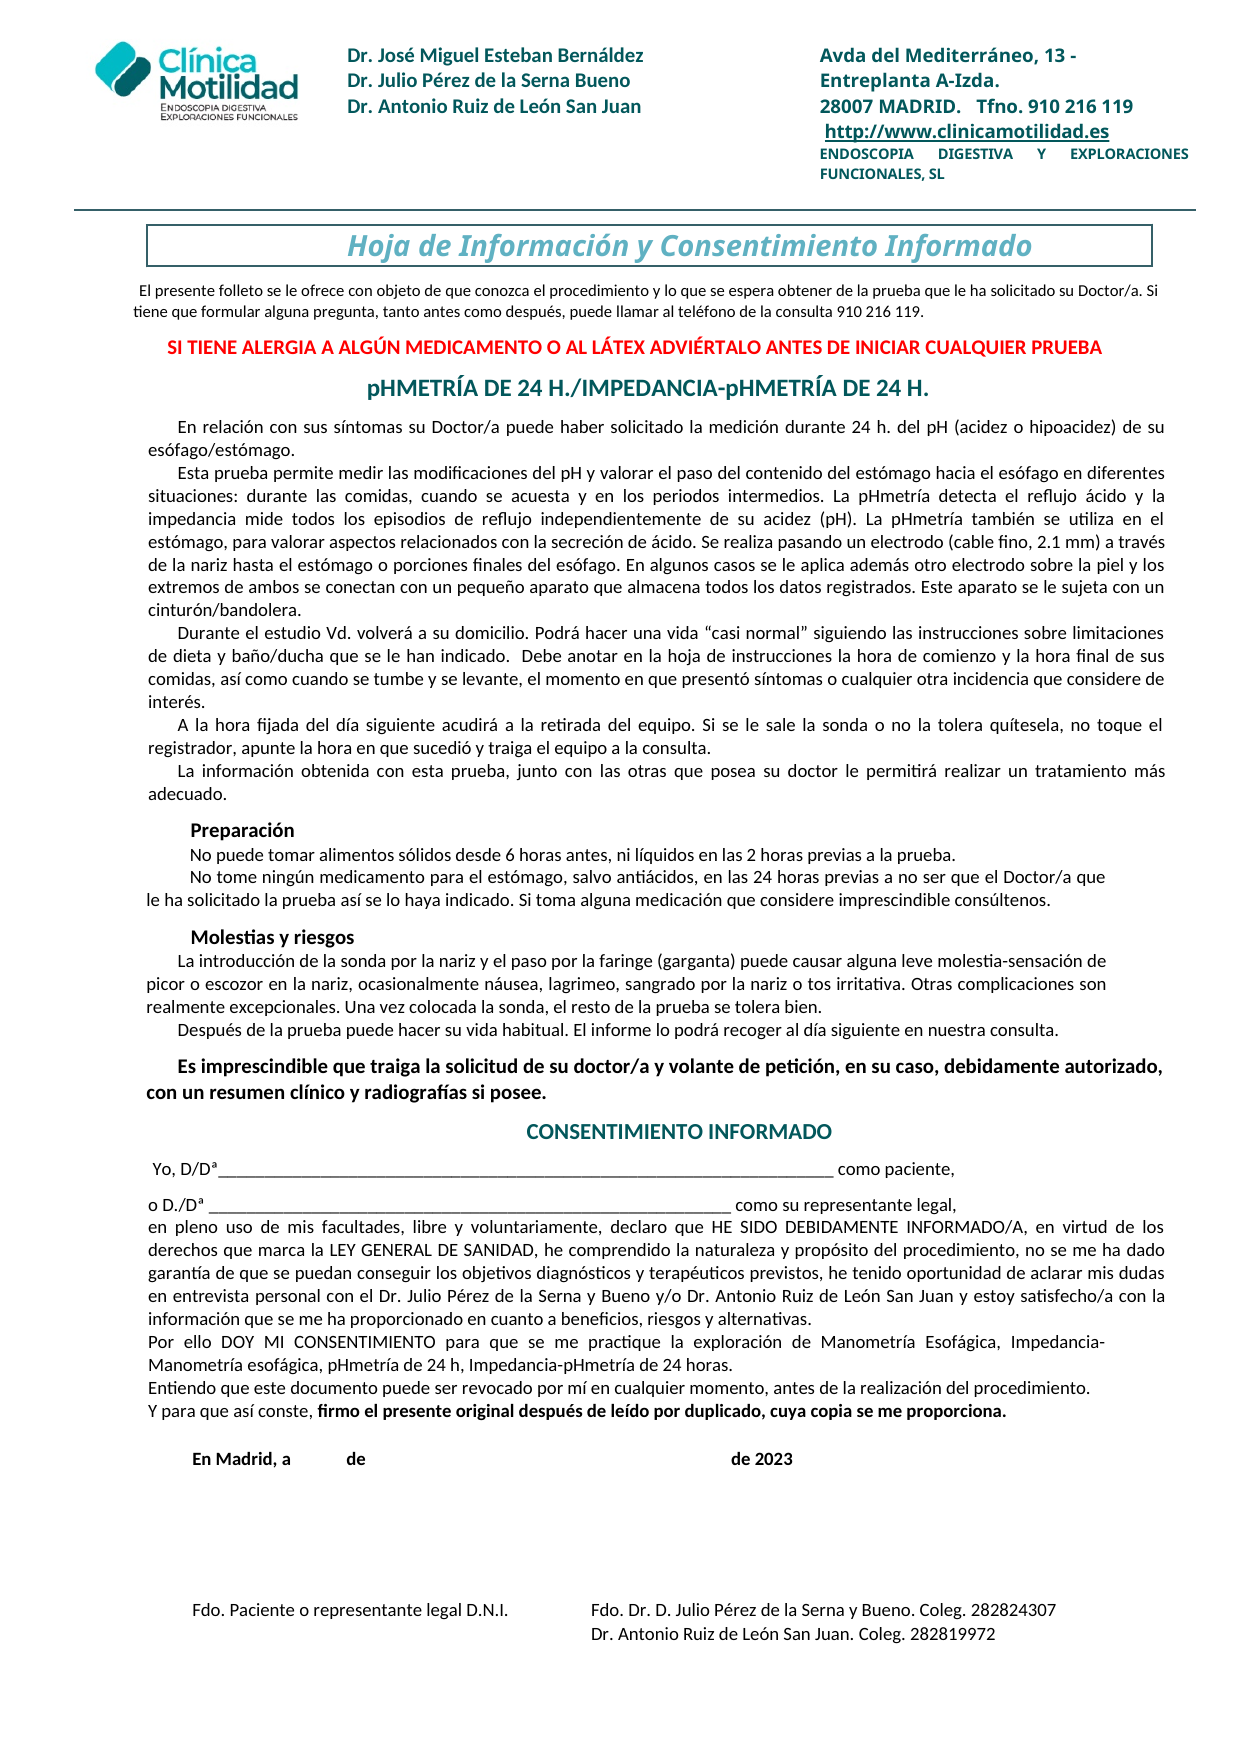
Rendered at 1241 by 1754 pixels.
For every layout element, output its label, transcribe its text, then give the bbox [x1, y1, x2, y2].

text Yo, D/Dª__________________________________________________________________ como paciente, [148, 1157, 1167, 1180]
text A la hora fijada del día siguiente acudirá a la retirada del equipo. Si se le sale la sonda o no la tolera quítesela, no toque el registrador, apunte la hora en que sucedió y traiga el equipo a la consulta. [148, 713, 1167, 759]
subtitle Hoja de Información y Consentimiento Informado [148, 226, 1151, 265]
text en pleno uso de mis facultades, libre y voluntariamente, declaro que HE SIDO DEBIDAMENTE INFORMADO/A, en virtud de los derechos que marca la LEY GENERAL DE SANIDAD, he comprendido la naturaleza y propósito del procedimiento, no se me ha dado garantía de que se puedan conseguir los objetivos diagnósticos y terapéuticos previstos, he tenido oportunidad de aclarar mis dudas en entrevista personal con el Dr. Julio Pérez de la Serna y Bueno y/o Dr. Antonio Ruiz de León San Juan y estoy satisfecho/a con la información que se me ha proporcionado en cuanto a beneficios, riesgos y alternativas. [148, 1216, 1167, 1330]
table_header de 2023 [583, 1422, 1112, 1598]
text La introducción de la sonda por la nariz y el paso por la faringe (garganta) puede causar alguna leve molestia-sensación de picor o escozor en la nariz, ocasionalmente náusea, lagrimeo, sangrado por la nariz o tos irritativa. Otras complicaciones son realmente excepcionales. Una vez colocada la sonda, el resto de la prueba se tolera bien. [146, 949, 1108, 1018]
text Entiendo que este documento puede ser revocado por mí en cualquier momento, antes de la realización del procedimiento. [148, 1376, 1107, 1399]
table_header Dr. José Miguel Esteban Bernáldez Dr. Julio Pérez de la Serna Bueno Dr. Antonio Ruiz de León San Juan [340, 30, 812, 209]
table_cell Fdo. Paciente o representante legal D.N.I. [192, 1598, 583, 1672]
text En relación con sus síntomas su Doctor/a puede haber solicitado la medición durante 24 h. del pH (acidez o hipoacidez) de su esófago/estómago. [148, 415, 1167, 461]
text pHMETRÍA DE 24 H./IMPEDANCIA-pHMETRÍA DE 24 H. [146, 372, 1107, 403]
text No tome ningún medicamento para el estómago, salvo antiácidos, en las 24 horas previas a no ser que el Doctor/a que le ha solicitado la prueba así se lo haya indicado. Si toma alguna medicación que considere imprescindible consúltenos. [146, 866, 1108, 911]
text La información obtenida con esta prueba, junto con las otras que posea su doctor le permitirá realizar un tratamiento más adecuado. [148, 759, 1167, 805]
table_cell Fdo. Dr. D. Julio Pérez de la Serna y Bueno. Coleg. 282824307 Dr. Antonio Ruiz de León San Juan. Coleg. 282819972 [583, 1598, 1112, 1672]
text Preparación [190, 817, 1167, 843]
table_header [74, 30, 340, 209]
text Después de la prueba puede hacer su vida habitual. El informe lo podrá recoger al día siguiente en nuestra consulta. [146, 1018, 1108, 1041]
text El presente folleto se le ofrece con objeto de que conozca el procedimiento y lo que se espera obtener de la prueba que le ha solicitado su Doctor/a. Si tiene que formular alguna pregunta, tanto antes como después, puede llamar al teléfono de la consulta 910 216 119. [133, 280, 1167, 322]
table_header Avda del Mediterráneo, 13 - Entreplanta A-Izda. 28007 MADRID. Tfno. 910 216 119 http://www.clinicamotilidad.es ENDOSCOPIA DIGESTIVA Y EXPLORACIONES FUNCIONALES, SL [812, 30, 1196, 209]
text No puede tomar alimentos sólidos desde 6 horas antes, ni líquidos en las 2 horas previas a la prueba. [146, 843, 1108, 866]
text Y para que así conste, firmo el presente original después de leído por duplicado, cuya copia se me proporciona. [148, 1399, 1107, 1422]
table_header En Madrid, a de [192, 1422, 583, 1598]
text Esta prueba permite medir las modificaciones del pH y valorar el paso del contenido del estómago hacia el esófago en diferentes situaciones: durante las comidas, cuando se acuesta y en los periodos intermedios. La pHmetría detecta el reflujo ácido y la impedancia mide todos los episodios de reflujo independientemente de su acidez (pH). La pHmetría también se utiliza en el estómago, para valorar aspectos relacionados con la secreción de ácido. Se realiza pasando un electrodo (cable fino, 2.1 mm) a través de la nariz hasta el estómago o porciones finales del esófago. En algunos casos se le aplica además otro electrodo sobre la piel y los extremos de ambos se conectan con un pequeño aparato que almacena todos los datos registrados. Este aparato se le sujeta con un cinturón/bandolera. [148, 461, 1167, 621]
text CONSENTIMIENTO INFORMADO [148, 1117, 1167, 1145]
text Es imprescindible que traiga la solicitud de su doctor/a y volante de petición, en su caso, debidamente autorizado, con un resumen clínico y radiografías si posee. [146, 1053, 1167, 1104]
text o D./Dª ________________________________________________________ como su representante legal, [148, 1193, 1167, 1216]
text Durante el estudio Vd. volverá a su domicilio. Podrá hacer una vida “casi normal” siguiendo las instrucciones sobre limitaciones de dieta y baño/ducha que se le han indicado. Debe anotar en la hoja de instrucciones la hora de comienzo y la hora final de sus comidas, así como cuando se tumbe y se levante, el momento en que presentó síntomas o cualquier otra incidencia que considere de interés. [148, 621, 1167, 713]
text Molestias y riesgos [190, 924, 1167, 949]
text Por ello DOY MI CONSENTIMIENTO para que se me practique la exploración de Manometría Esofágica, Impedancia-Manometría esofágica, pHmetría de 24 h, Impedancia-pHmetría de 24 horas. [148, 1330, 1107, 1376]
text SI TIENE ALERGIA A ALGÚN MEDICAMENTO O AL LÁTEX ADVIÉRTALO ANTES DE INICIAR CUALQUIER PRUEBA [103, 336, 1166, 360]
picture [81, 29, 325, 132]
